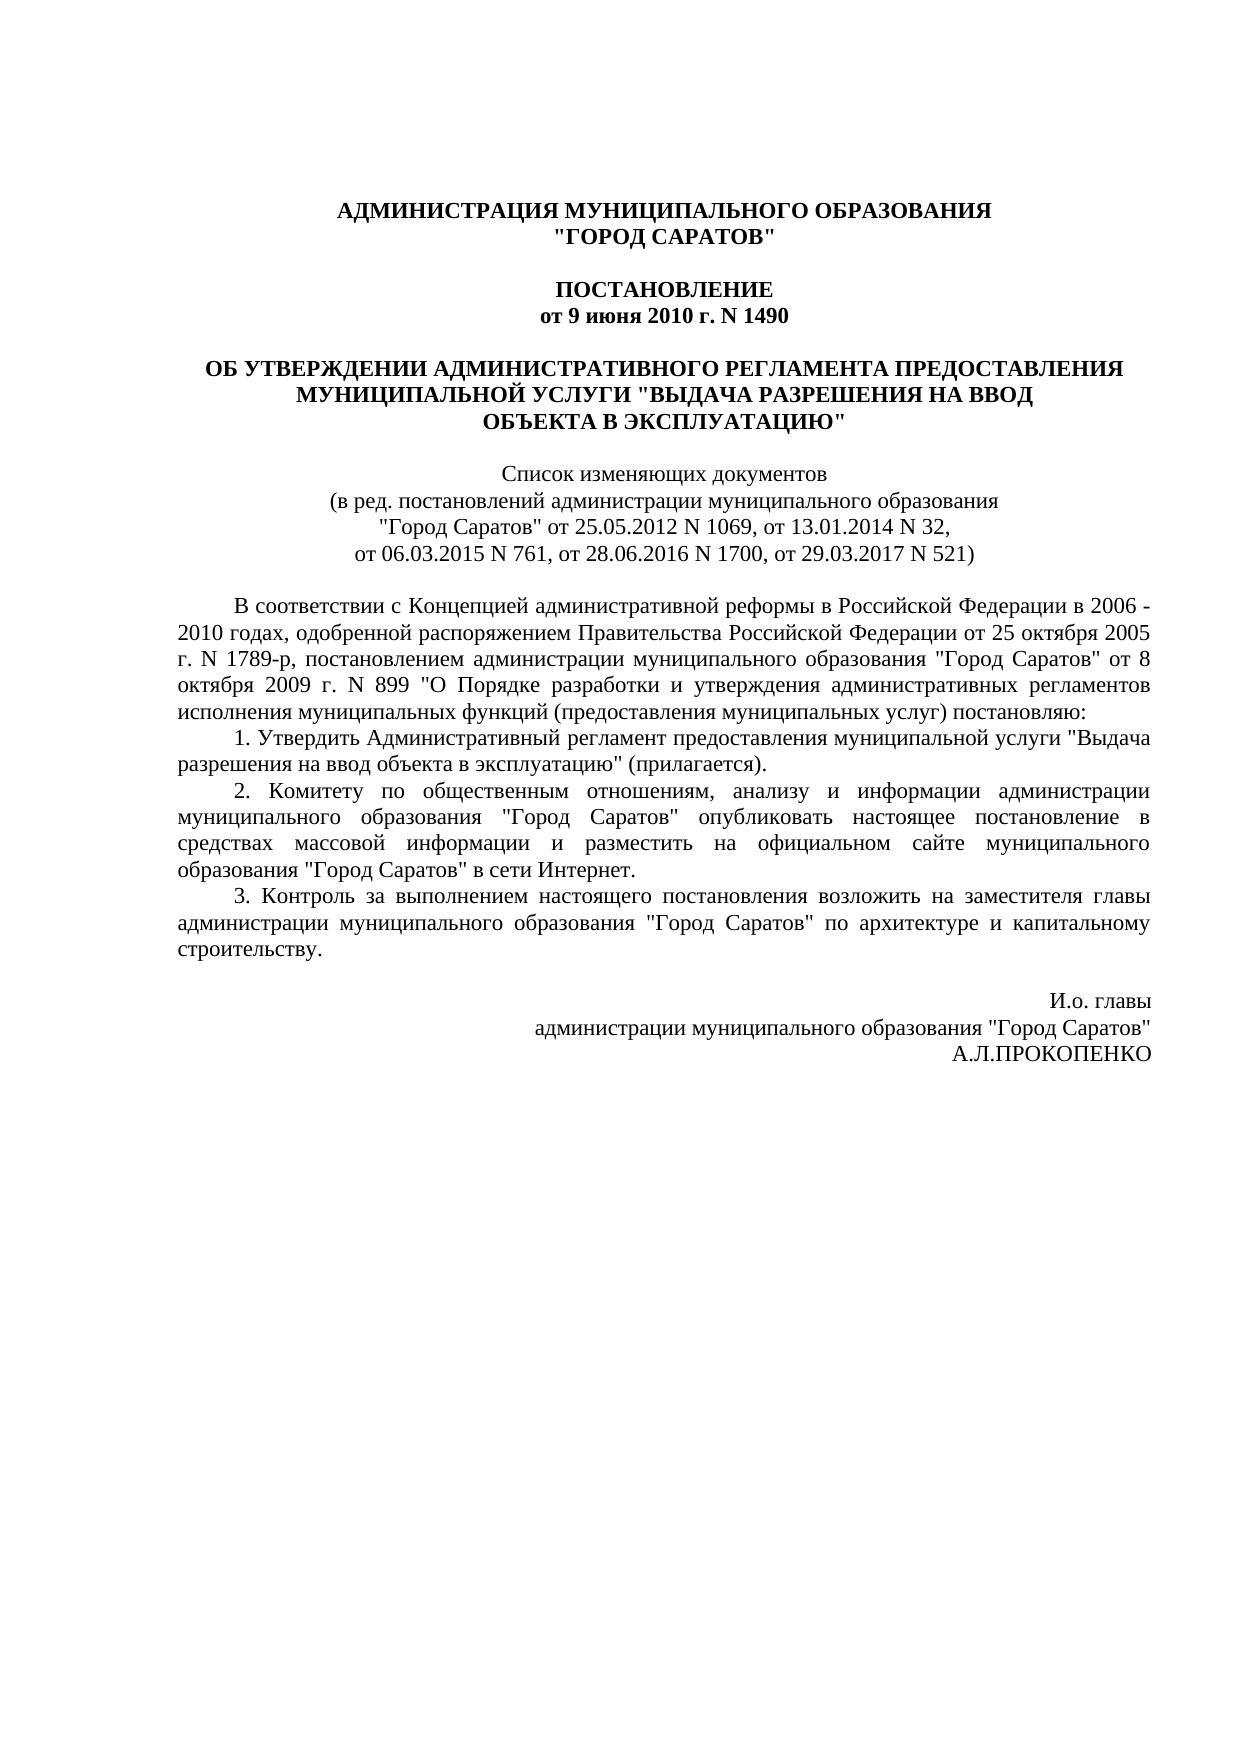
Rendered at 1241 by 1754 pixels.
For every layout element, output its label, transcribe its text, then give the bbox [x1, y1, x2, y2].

title АДМИНИСТРАЦИЯ МУНИЦИПАЛЬНОГО ОБРАЗОВАНИЯ [177, 197, 1152, 223]
text 1. Утвердить Административный регламент предоставления муниципальной услуги "Выдача разрешения на ввод объекта в эксплуатацию" (прилагается). [177, 724, 1152, 777]
title "ГОРОД САРАТОВ" [177, 223, 1152, 250]
title ОБЪЕКТА В ЭКСПЛУАТАЦИЮ" [177, 408, 1152, 434]
text Список изменяющих документов [177, 461, 1152, 487]
text 2. Комитету по общественным отношениям, анализу и информации администрации муниципального образования "Город Саратов" опубликовать настоящее постановление в средствах массовой информации и разместить на официальном сайте муниципального образования "Город Саратов" в сети Интернет. [177, 777, 1152, 882]
title МУНИЦИПАЛЬНОЙ УСЛУГИ "ВЫДАЧА РАЗРЕШЕНИЯ НА ВВОД [177, 381, 1152, 408]
text А.Л.ПРОКОПЕНКО [177, 1040, 1152, 1067]
title от 9 июня 2010 г. N 1490 [177, 302, 1152, 329]
text И.о. главы [177, 988, 1152, 1014]
title ПОСТАНОВЛЕНИЕ [177, 276, 1152, 302]
text "Город Саратов" от 25.05.2012 N 1069, от 13.01.2014 N 32, [177, 513, 1152, 539]
text администрации муниципального образования "Город Саратов" [177, 1014, 1152, 1040]
text от 06.03.2015 N 761, от 28.06.2016 N 1700, от 29.03.2017 N 521) [177, 539, 1152, 566]
text В соответствии с Концепцией административной реформы в Российской Федерации в 2006 - 2010 годах, одобренной распоряжением Правительства Российской Федерации от 25 октября 2005 г. N 1789-р, постановлением администрации муниципального образования "Город Саратов" от 8 октября 2009 г. N 899 "О Порядке разработки и утверждения административных регламентов исполнения муниципальных функций (предоставления муниципальных услуг) постановляю: [177, 592, 1152, 724]
text 3. Контроль за выполнением настоящего постановления возложить на заместителя главы администрации муниципального образования "Город Саратов" по архитектуре и капитальному строительству. [177, 882, 1152, 961]
text (в ред. постановлений администрации муниципального образования [177, 487, 1152, 513]
title ОБ УТВЕРЖДЕНИИ АДМИНИСТРАТИВНОГО РЕГЛАМЕНТА ПРЕДОСТАВЛЕНИЯ [177, 355, 1152, 381]
